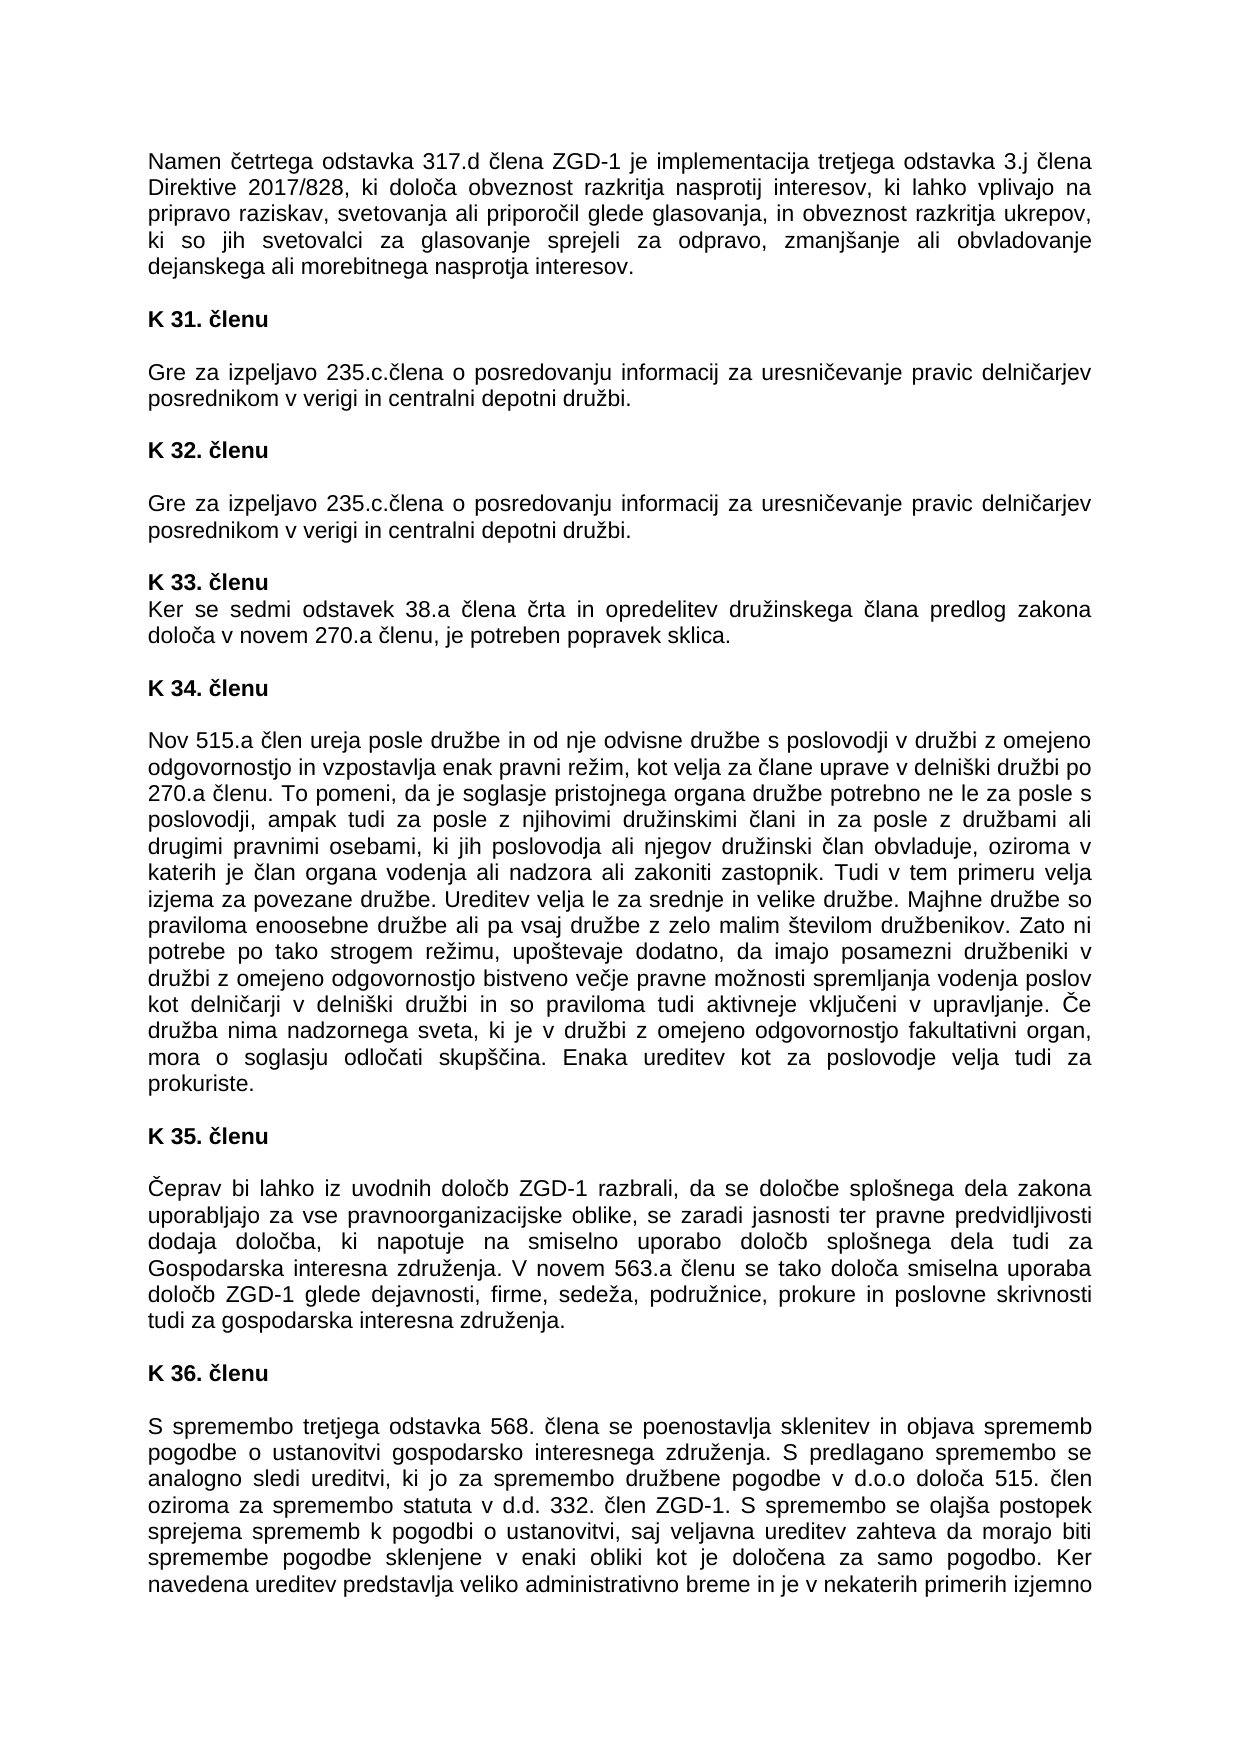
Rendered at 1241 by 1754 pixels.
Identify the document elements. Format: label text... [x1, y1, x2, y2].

text K 31. členu [148, 306, 1093, 332]
text Ker se sedmi odstavek 38.a člena črta in opredelitev družinskega člana predlog zakona določa v novem 270.a členu, je potreben popravek sklica. [148, 596, 1093, 648]
text Gre za izpeljavo 235.c.člena o posredovanju informacij za uresničevanje pravic delničarjev posrednikom v verigi in centralni depotni družbi. [148, 490, 1093, 543]
text Namen četrtega odstavka 317.d člena ZGD-1 je implementacija tretjega odstavka 3.j člena Direktive 2017/828, ki določa obveznost razkritja nasprotij interesov, ki lahko vplivajo na pripravo raziskav, svetovanja ali priporočil glede glasovanja, in obveznost razkritja ukrepov, ki so jih svetovalci za glasovanje sprejeli za odpravo, zmanjšanje ali obvladovanje dejanskega ali morebitnega nasprotja interesov. [148, 148, 1093, 279]
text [148, 1413, 1093, 1597]
text Čeprav bi lahko iz uvodnih določb ZGD-1 razbrali, da se določbe splošnega dela zakona uporabljajo za vse pravnoorganizacijske oblike, se zaradi jasnosti ter pravne predvidljivosti dodaja določba, ki napotuje na smiselno uporabo določb splošnega dela tudi za Gospodarska interesna združenja. V novem 563.a členu se tako določa smiselna uporaba določb ZGD-1 glede dejavnosti, firme, sedeža, podružnice, prokure in poslovne skrivnosti tudi za gospodarska interesna združenja. [148, 1175, 1093, 1333]
text Nov 515.a člen ureja posle družbe in od nje odvisne družbe s poslovodji v družbi z omejeno odgovornostjo in vzpostavlja enak pravni režim, kot velja za člane uprave v delniški družbi po 270.a členu. To pomeni, da je soglasje pristojnega organa družbe potrebno ne le za posle s poslovodji, ampak tudi za posle z njihovimi družinskimi člani in za posle z družbami ali drugimi pravnimi osebami, ki jih poslovodja ali njegov družinski član obvladuje, oziroma v katerih je član organa vodenja ali nadzora ali zakoniti zastopnik. Tudi v tem primeru velja izjema za povezane družbe. Ureditev velja le za srednje in velike družbe. Majhne družbe so praviloma enoosebne družbe ali pa vsaj družbe z zelo malim številom družbenikov. Zato ni potrebe po tako strogem režimu, upoštevaje dodatno, da imajo posamezni družbeniki v družbi z omejeno odgovornostjo bistveno večje pravne možnosti spremljanja vodenja poslov kot delničarji v delniški družbi in so praviloma tudi aktivneje vključeni v upravljanje. Če družba nima nadzornega sveta, ki je v družbi z omejeno odgovornostjo fakultativni organ, mora o soglasju odločati skupščina. Enaka ureditev kot za poslovodje velja tudi za prokuriste. [148, 727, 1093, 1096]
text K 34. členu [148, 675, 1093, 701]
text Gre za izpeljavo 235.c.člena o posredovanju informacij za uresničevanje pravic delničarjev posrednikom v verigi in centralni depotni družbi. [148, 358, 1093, 411]
text K 35. členu [148, 1123, 1093, 1149]
text K 33. členu [148, 569, 1093, 596]
text K 36. členu [148, 1360, 1093, 1386]
text K 32. členu [148, 437, 1093, 464]
